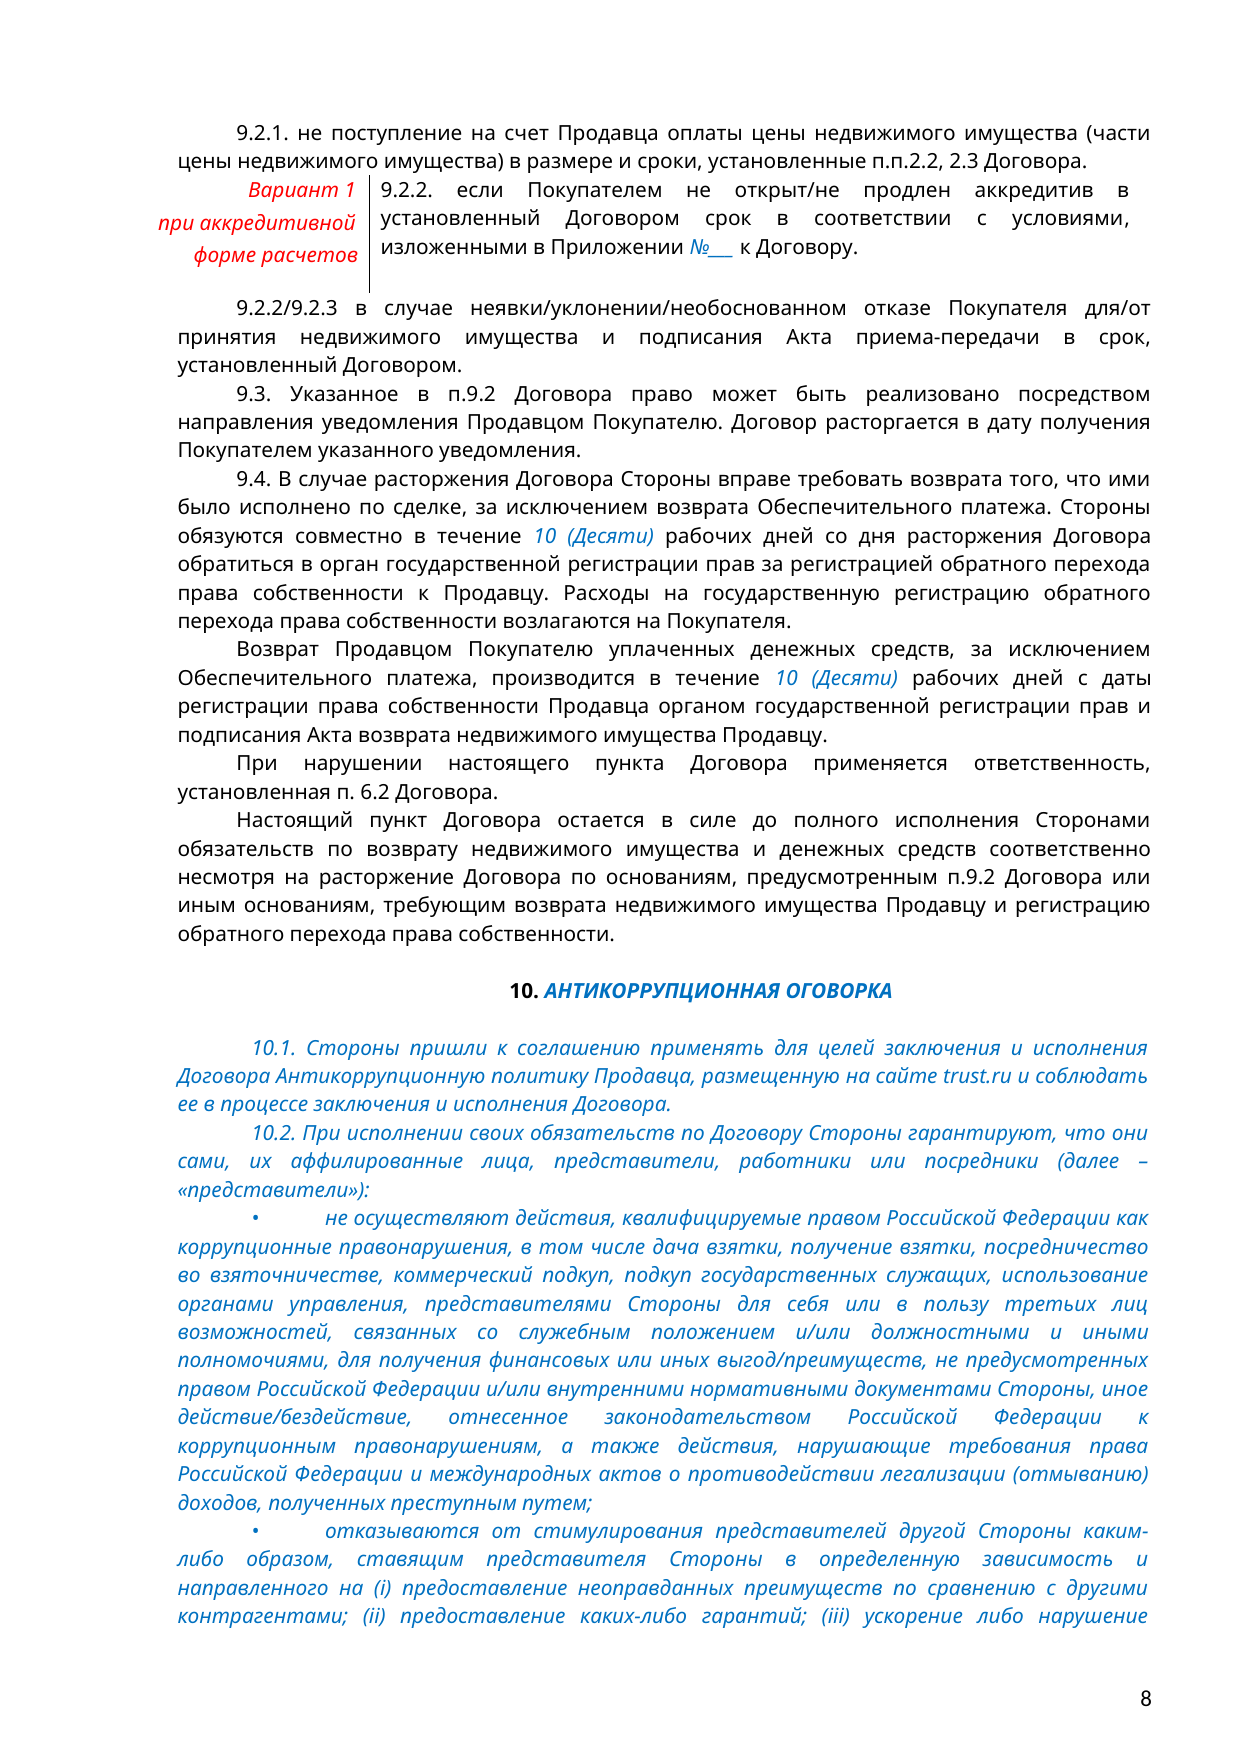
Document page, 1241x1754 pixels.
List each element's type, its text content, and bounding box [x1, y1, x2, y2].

text 10.1. Стороны пришли к соглашению применять для целей заключения и исполнения Договора Антикоррупционную политику Продавца, размещенную на сайте trust.ru и соблюдать ее в процессе заключения и исполнения Договора. [177, 1033, 1152, 1118]
table_header 9.2.2. если Покупателем не открыт/не продлен аккредитив в установленный Договором срок в соответствии с условиями, изложенными в Приложении №___ к Договору. [370, 175, 1141, 293]
table_header Вариант 1 при аккредитивной форме расчетов [144, 175, 369, 293]
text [177, 1516, 1152, 1630]
text 9.3. Указанное в п.9.2 Договора право может быть реализовано посредством направления уведомления Продавцом Покупателю. Договор расторгается в дату получения Покупателем указанного уведомления. [177, 379, 1152, 464]
text 9.2.2/9.2.3 в случае неявки/уклонении/необоснованном отказе Покупателя для/от принятия недвижимого имущества и подписания Акта приема-передачи в срок, установленный Договором. [177, 293, 1152, 379]
text • не осуществляют действия, квалифицируемые правом Российской Федерации как коррупционные правонарушения, в том числе дача взятки, получение взятки, посредничество во взяточничестве, коммерческий подкуп, подкуп государственных служащих, использование органами управления, представителями Стороны для себя или в пользу третьих лиц возможностей, связанных со служебным положением и/или должностными и иными полномочиями, для получения финансовых или иных выгод/преимуществ, не предусмотренных правом Российской Федерации и/или внутренними нормативными документами Стороны, иное действие/бездействие, отнесенное законодательством Российской Федерации к коррупционным правонарушениям, а также действия, нарушающие требования права Российской Федерации и международных актов о противодействии легализации (отмыванию) доходов, полученных преступным путем; [177, 1203, 1152, 1516]
text Настоящий пункт Договора остается в силе до полного исполнения Сторонами обязательств по возврату недвижимого имущества и денежных средств соответственно несмотря на расторжение Договора по основаниям, предусмотренным п.9.2 Договора или иным основаниям, требующим возврата недвижимого имущества Продавцу и регистрацию обратного перехода права собственности. [177, 805, 1152, 947]
text При нарушении настоящего пункта Договора применяется ответственность, установленная п. 6.2 Договора. [177, 748, 1152, 805]
text 10. АНТИКОРРУПЦИОННАЯ ОГОВОРКА [177, 976, 1152, 1004]
text 9.2.1. не поступление на счет Продавца оплаты цены недвижимого имущества (части цены недвижимого имущества) в размере и сроки, установленные п.п.2.2, 2.3 Договора. [177, 118, 1152, 175]
text Возврат Продавцом Покупателю уплаченных денежных средств, за исключением Обеспечительного платежа, производится в течение 10 (Десяти) рабочих дней с даты регистрации права собственности Продавца органом государственной регистрации прав и подписания Акта возврата недвижимого имущества Продавцу. [177, 634, 1152, 748]
text 10.2. При исполнении своих обязательств по Договору Стороны гарантируют, что они сами, их аффилированные лица, представители, работники или посредники (далее – «представители»): [177, 1118, 1152, 1203]
text 9.4. В случае расторжения Договора Стороны вправе требовать возврата того, что ими было исполнено по сделке, за исключением возврата Обеспечительного платежа. Стороны обязуются совместно в течение 10 (Десяти) рабочих дней со дня расторжения Договора обратиться в орган государственной регистрации прав за регистрацией обратного перехода права собственности к Продавцу. Расходы на государственную регистрацию обратного перехода права собственности возлагаются на Покупателя. [177, 464, 1152, 634]
